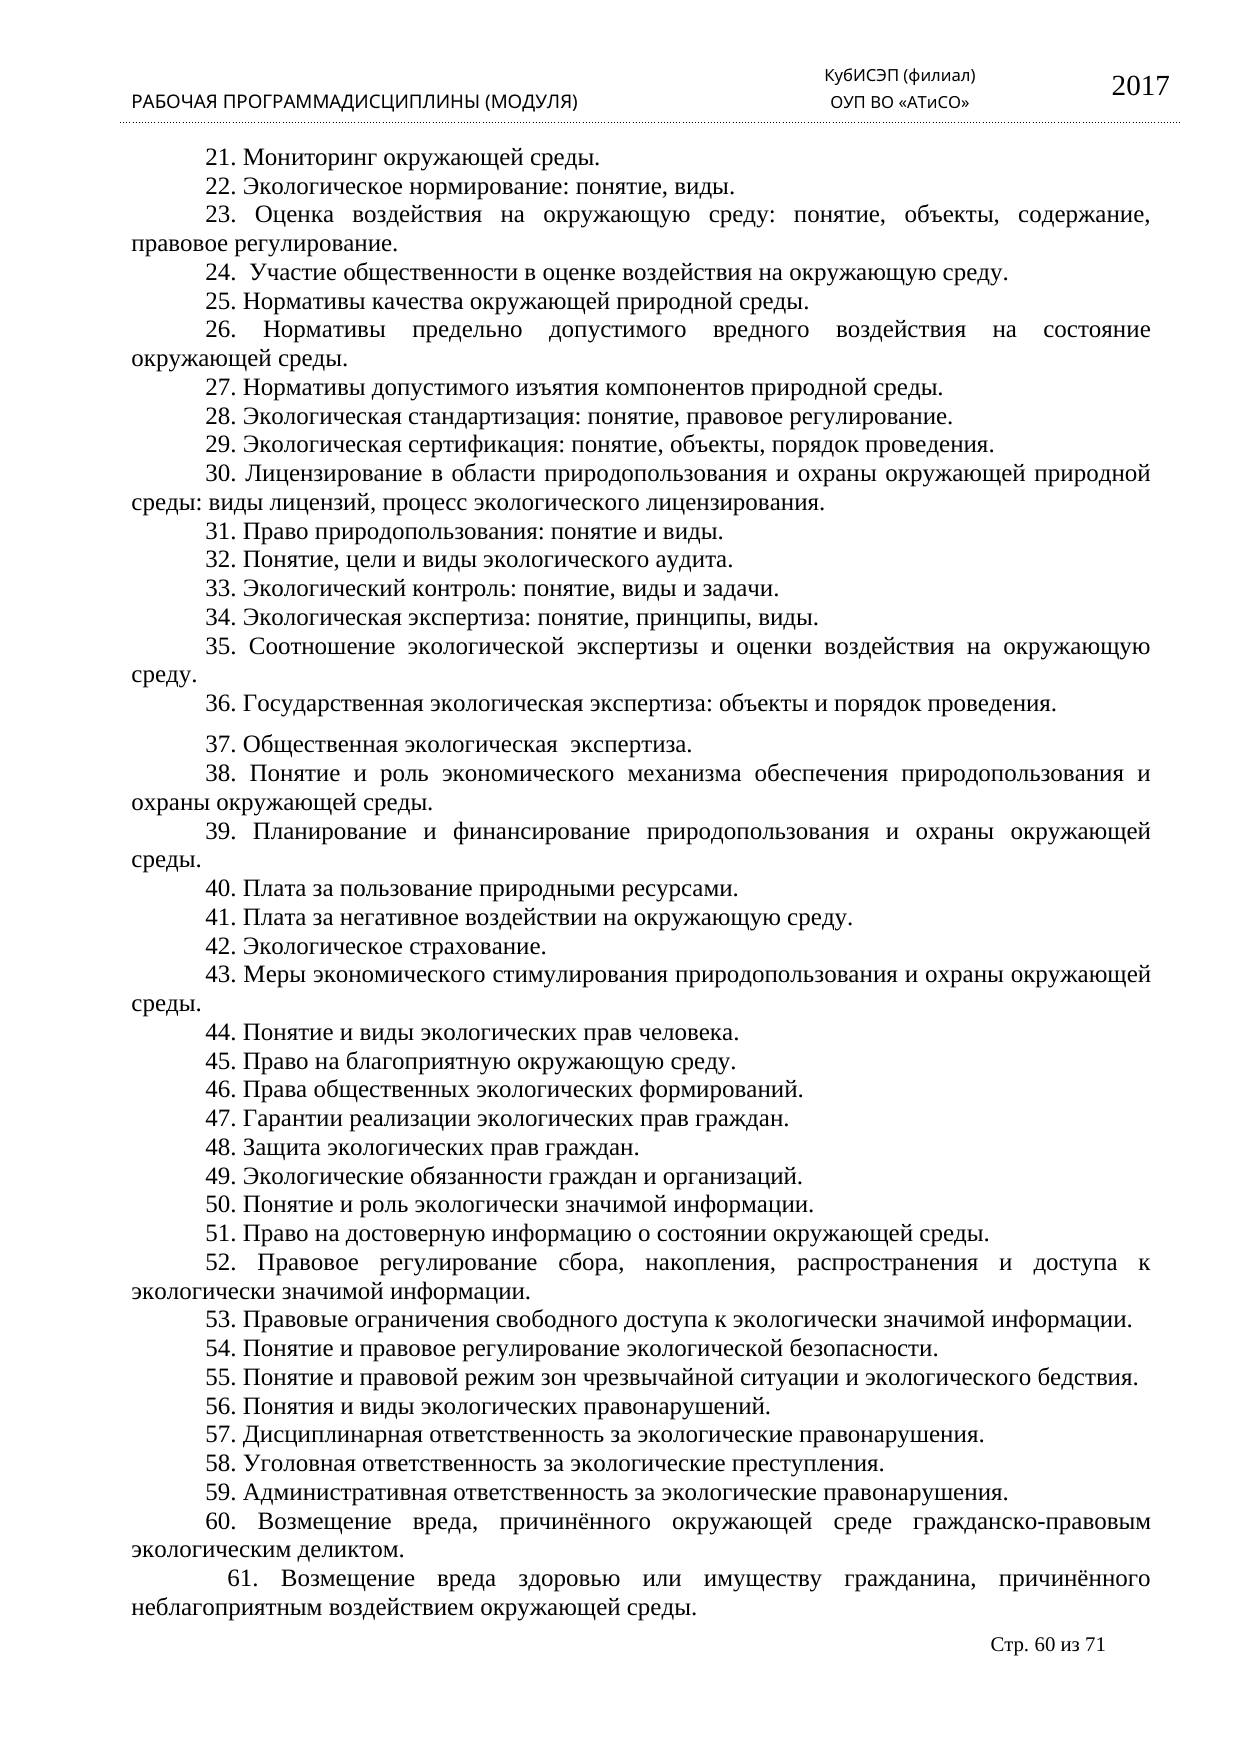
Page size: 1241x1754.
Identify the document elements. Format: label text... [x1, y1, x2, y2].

text 46. Права общественных экологических формирований. [131, 1074, 1152, 1103]
text 43. Меры экономического стимулирования природопользования и охраны окружающей среды. [131, 959, 1152, 1017]
text 30. Лицензирование в области природопользования и охраны окружающей природной среды: виды лицензий, процесс экологического лицензирования. [131, 458, 1152, 516]
text 34. Экологическая экспертиза: понятие, принципы, виды. [131, 602, 1152, 631]
text 27. Нормативы допустимого изъятия компонентов природной среды. [131, 372, 1152, 401]
text 57. Дисциплинарная ответственность за экологические правонарушения. [131, 1419, 1152, 1448]
text 61. Возмещение вреда здоровью или имуществу гражданина, причинённого неблагоприятным воздействием окружающей среды. [131, 1563, 1152, 1621]
text 47. Гарантии реализации экологических прав граждан. [131, 1103, 1152, 1132]
text 36. Государственная экологическая экспертиза: объекты и порядок проведения. [131, 688, 1152, 717]
text 22. Экологическое нормирование: понятие, виды. [131, 171, 1152, 199]
text 50. Понятие и роль экологически значимой информации. [131, 1189, 1152, 1218]
text 56. Понятия и виды экологических правонарушений. [131, 1391, 1152, 1419]
text 53. Правовые ограничения свободного доступа к экологически значимой информации. [131, 1304, 1152, 1333]
text 41. Плата за негативное воздействии на окружающую среду. [131, 902, 1152, 931]
text 49. Экологические обязанности граждан и организаций. [131, 1161, 1152, 1189]
text 38. Понятие и роль экономического механизма обеспечения природопользования и охраны окружающей среды. [131, 758, 1152, 816]
text 54. Понятие и правовое регулирование экологической безопасности. [131, 1333, 1152, 1362]
text 45. Право на благоприятную окружающую среду. [131, 1046, 1152, 1074]
text 33. Экологический контроль: понятие, виды и задачи. [131, 573, 1152, 602]
text 35. Соотношение экологической экспертизы и оценки воздействия на окружающую среду. [131, 631, 1152, 688]
text 40. Плата за пользование природными ресурсами. [131, 873, 1152, 902]
text 48. Защита экологических прав граждан. [131, 1132, 1152, 1161]
text 55. Понятие и правовой режим зон чрезвычайной ситуации и экологического бедствия. [131, 1362, 1152, 1391]
text 28. Экологическая стандартизация: понятие, правовое регулирование. [131, 401, 1152, 429]
text 42. Экологическое страхование. [131, 931, 1152, 959]
text 60. Возмещение вреда, причинённого окружающей среде гражданско-правовым экологическим деликтом. [131, 1506, 1152, 1563]
text 24. Участие общественности в оценке воздействия на окружающую среду. [131, 257, 1152, 286]
text 58. Уголовная ответственность за экологические преступления. [131, 1448, 1152, 1477]
text 29. Экологическая сертификация: понятие, объекты, порядок проведения. [131, 429, 1152, 458]
text 39. Планирование и финансирование природопользования и охраны окружающей среды. [131, 816, 1152, 873]
text 23. Оценка воздействия на окружающую среду: понятие, объекты, содержание, правовое регулирование. [131, 199, 1152, 257]
text 31. Право природопользования: понятие и виды. [131, 516, 1152, 544]
text 37. Общественная экологическая экспертиза. [131, 729, 1152, 758]
text 51. Право на достоверную информацию о состоянии окружающей среды. [131, 1218, 1152, 1247]
text 32. Понятие, цели и виды экологического аудита. [131, 544, 1152, 573]
text 52. Правовое регулирование сбора, накопления, распространения и доступа к экологически значимой информации. [131, 1247, 1152, 1304]
text 26. Нормативы предельно допустимого вредного воздействия на состояние окружающей среды. [131, 314, 1152, 372]
text 44. Понятие и виды экологических прав человека. [131, 1017, 1152, 1046]
text 21. Мониторинг окружающей среды. [131, 142, 1152, 171]
text 25. Нормативы качества окружающей природной среды. [131, 286, 1152, 314]
text 59. Административная ответственность за экологические правонарушения. [131, 1477, 1152, 1506]
